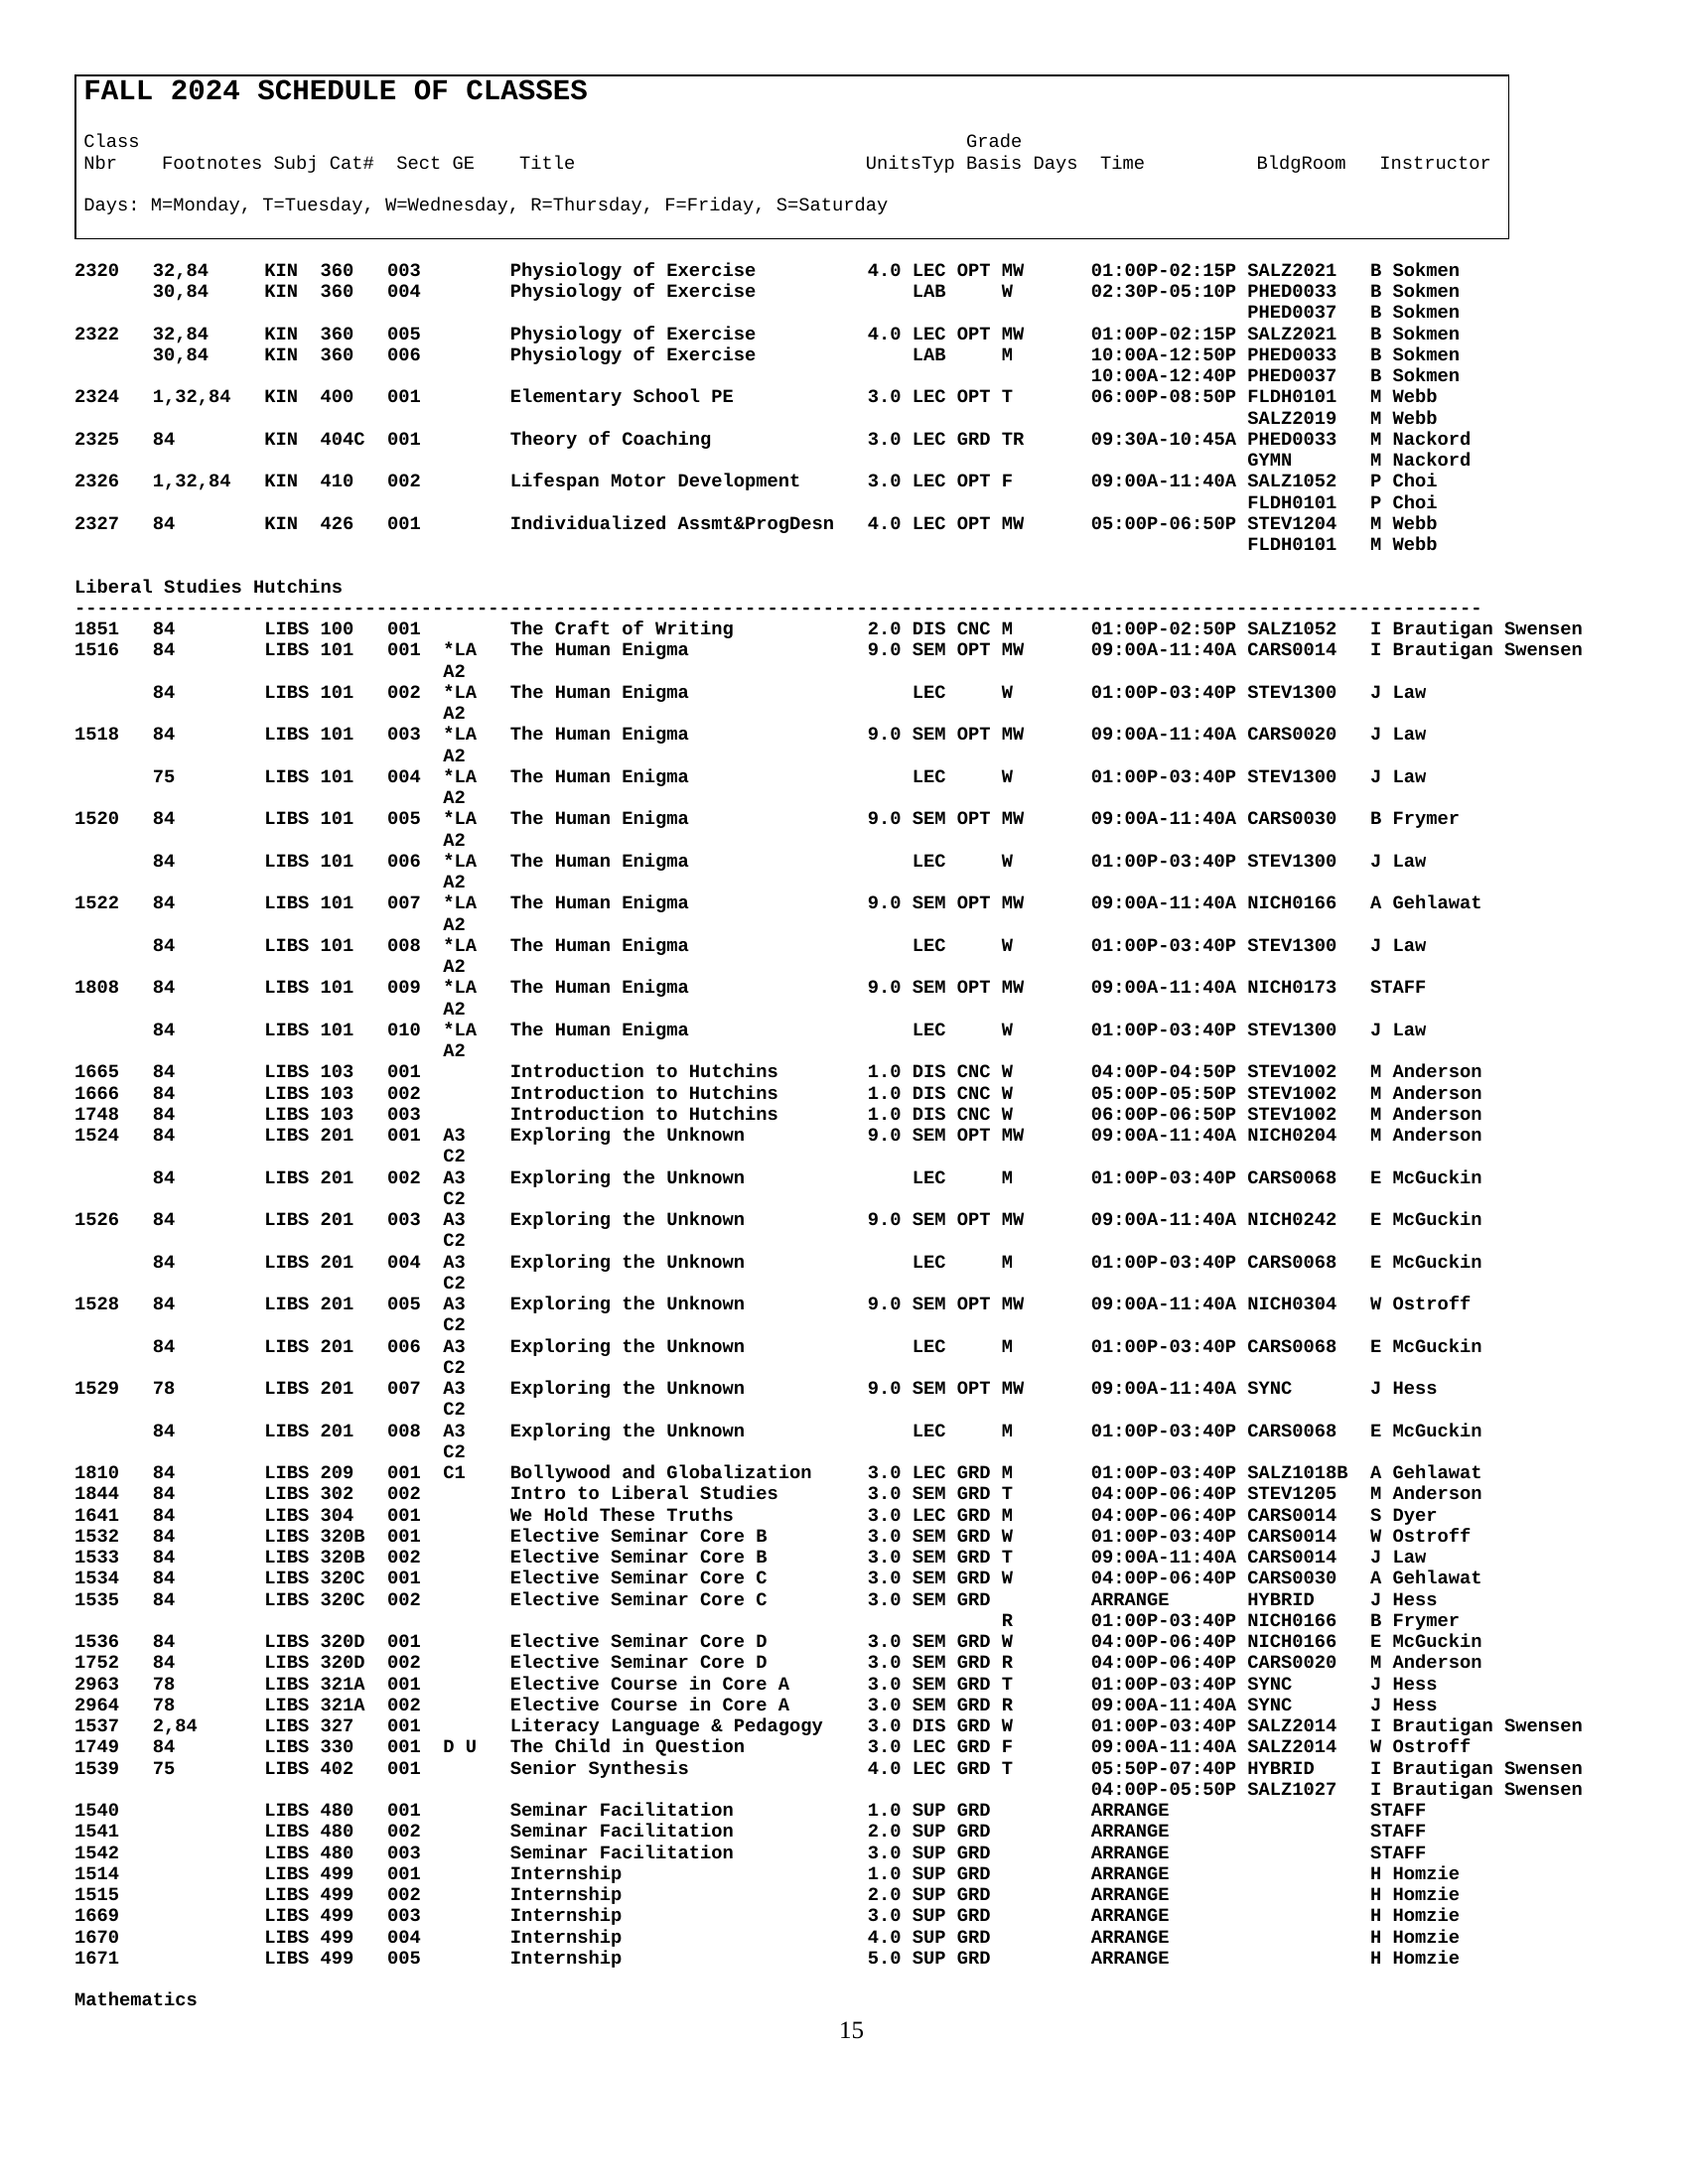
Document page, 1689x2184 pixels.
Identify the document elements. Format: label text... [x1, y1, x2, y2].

text 1516 84 LIBS 101 001 *LA The Human Enigma 9.0 SEM OPT MW 09:00A-11:40A CARS0014 I Brautigan Swensen [74, 640, 1628, 661]
text C2 [74, 1442, 1628, 1463]
text 1810 84 LIBS 209 001 C1 Bollywood and Globalization 3.0 LEC GRD M 01:00P-03:40P SALZ1018B A Gehlawat [74, 1463, 1628, 1484]
text 1666 84 LIBS 103 002 Introduction to Hutchins 1.0 DIS CNC W 05:00P-05:50P STEV1002 M Anderson [74, 1083, 1628, 1105]
text Liberal Studies Hutchins [74, 577, 1628, 599]
text 1540 LIBS 480 001 Seminar Facilitation 1.0 SUP GRD ARRANGE STAFF [74, 1801, 1628, 1822]
text 2320 32,84 KIN 360 003 Physiology of Exercise 4.0 LEC OPT MW 01:00P-02:15P SALZ2021 B Sokmen [74, 261, 1628, 282]
text 1671 LIBS 499 005 Internship 5.0 SUP GRD ARRANGE H Homzie [74, 1949, 1628, 1970]
text 1529 78 LIBS 201 007 A3 Exploring the Unknown 9.0 SEM OPT MW 09:00A-11:40A SYNC J Hess [74, 1379, 1628, 1400]
text 1515 LIBS 499 002 Internship 2.0 SUP GRD ARRANGE H Homzie [74, 1885, 1628, 1906]
text 1844 84 LIBS 302 002 Intro to Liberal Studies 3.0 SEM GRD T 04:00P-06:40P STEV1205 M Anderson [74, 1484, 1628, 1505]
text 30,84 KIN 360 004 Physiology of Exercise LAB W 02:30P-05:10P PHED0033 B Sokmen [74, 282, 1628, 303]
text FLDH0101 M Webb [74, 535, 1628, 556]
text C2 [74, 1189, 1628, 1210]
text 84 LIBS 201 008 A3 Exploring the Unknown LEC M 01:00P-03:40P CARS0068 E McGuckin [74, 1421, 1628, 1442]
text 1665 84 LIBS 103 001 Introduction to Hutchins 1.0 DIS CNC W 04:00P-04:50P STEV1002 M Anderson [74, 1062, 1628, 1083]
text 1541 LIBS 480 002 Seminar Facilitation 2.0 SUP GRD ARRANGE STAFF [74, 1822, 1628, 1843]
text 84 LIBS 201 004 A3 Exploring the Unknown LEC M 01:00P-03:40P CARS0068 E McGuckin [74, 1252, 1628, 1274]
text 1524 84 LIBS 201 001 A3 Exploring the Unknown 9.0 SEM OPT MW 09:00A-11:40A NICH0204 M Anderson [74, 1126, 1628, 1147]
text C2 [74, 1400, 1628, 1421]
text 1542 LIBS 480 003 Seminar Facilitation 3.0 SUP GRD ARRANGE STAFF [74, 1843, 1628, 1864]
text 84 LIBS 101 010 *LA The Human Enigma LEC W 01:00P-03:40P STEV1300 J Law [74, 1021, 1628, 1041]
text FLDH0101 P Choi [74, 492, 1628, 514]
text A2 [74, 830, 1628, 852]
text A2 [74, 999, 1628, 1021]
text A2 [74, 704, 1628, 725]
text C2 [74, 1274, 1628, 1295]
text 1539 75 LIBS 402 001 Senior Synthesis 4.0 LEC GRD T 05:50P-07:40P HYBRID I Brautigan Swensen [74, 1758, 1628, 1780]
text 1514 LIBS 499 001 Internship 1.0 SUP GRD ARRANGE H Homzie [74, 1864, 1628, 1885]
text R 01:00P-03:40P NICH0166 B Frymer [74, 1611, 1628, 1632]
text 2325 84 KIN 404C 001 Theory of Coaching 3.0 LEC GRD TR 09:30A-10:45A PHED0033 M Nackord [74, 430, 1628, 451]
text A2 [74, 1041, 1628, 1062]
text A2 [74, 914, 1628, 936]
text A2 [74, 661, 1628, 683]
text 1851 84 LIBS 100 001 The Craft of Writing 2.0 DIS CNC M 01:00P-02:50P SALZ1052 I Brautigan Swensen [74, 619, 1628, 640]
text 1522 84 LIBS 101 007 *LA The Human Enigma 9.0 SEM OPT MW 09:00A-11:40A NICH0166 A Gehlawat [74, 893, 1628, 914]
text 84 LIBS 101 006 *LA The Human Enigma LEC W 01:00P-03:40P STEV1300 J Law [74, 852, 1628, 873]
text 04:00P-05:50P SALZ1027 I Brautigan Swensen [74, 1780, 1628, 1801]
text 1641 84 LIBS 304 001 We Hold These Truths 3.0 LEC GRD M 04:00P-06:40P CARS0014 S Dyer [74, 1505, 1628, 1527]
text 30,84 KIN 360 006 Physiology of Exercise LAB M 10:00A-12:50P PHED0033 B Sokmen [74, 345, 1628, 366]
text C2 [74, 1147, 1628, 1167]
text 2326 1,32,84 KIN 410 002 Lifespan Motor Development 3.0 LEC OPT F 09:00A-11:40A SALZ1052 P Choi [74, 472, 1628, 492]
text 10:00A-12:40P PHED0037 B Sokmen [74, 366, 1628, 387]
text PHED0037 B Sokmen [74, 303, 1628, 324]
text 1534 84 LIBS 320C 001 Elective Seminar Core C 3.0 SEM GRD W 04:00P-06:40P CARS0030 A Gehlawat [74, 1569, 1628, 1589]
text A2 [74, 873, 1628, 893]
text 2324 1,32,84 KIN 400 001 Elementary School PE 3.0 LEC OPT T 06:00P-08:50P FLDH0101 M Webb [74, 387, 1628, 408]
text ------------------------------------------------------------------------------------------------------------------------------ [74, 599, 1628, 619]
text C2 [74, 1358, 1628, 1379]
text 2964 78 LIBS 321A 002 Elective Course in Core A 3.0 SEM GRD R 09:00A-11:40A SYNC J Hess [74, 1696, 1628, 1716]
text GYMN M Nackord [74, 451, 1628, 472]
text 1533 84 LIBS 320B 002 Elective Seminar Core B 3.0 SEM GRD T 09:00A-11:40A CARS0014 J Law [74, 1548, 1628, 1569]
text SALZ2019 M Webb [74, 408, 1628, 430]
text A2 [74, 788, 1628, 809]
text 84 LIBS 101 002 *LA The Human Enigma LEC W 01:00P-03:40P STEV1300 J Law [74, 683, 1628, 704]
text 1535 84 LIBS 320C 002 Elective Seminar Core C 3.0 SEM GRD ARRANGE HYBRID J Hess [74, 1589, 1628, 1611]
text C2 [74, 1315, 1628, 1336]
text A2 [74, 746, 1628, 767]
text 1749 84 LIBS 330 001 D U The Child in Question 3.0 LEC GRD F 09:00A-11:40A SALZ2014 W Ostroff [74, 1737, 1628, 1758]
text 1748 84 LIBS 103 003 Introduction to Hutchins 1.0 DIS CNC W 06:00P-06:50P STEV1002 M Anderson [74, 1105, 1628, 1126]
text 84 LIBS 201 006 A3 Exploring the Unknown LEC M 01:00P-03:40P CARS0068 E McGuckin [74, 1336, 1628, 1358]
text 1752 84 LIBS 320D 002 Elective Seminar Core D 3.0 SEM GRD R 04:00P-06:40P CARS0020 M Anderson [74, 1653, 1628, 1674]
text Mathematics [74, 1990, 1628, 2011]
text 1669 LIBS 499 003 Internship 3.0 SUP GRD ARRANGE H Homzie [74, 1906, 1628, 1927]
text 2963 78 LIBS 321A 001 Elective Course in Core A 3.0 SEM GRD T 01:00P-03:40P SYNC J Hess [74, 1674, 1628, 1696]
text C2 [74, 1231, 1628, 1252]
text 2327 84 KIN 426 001 Individualized Assmt&ProgDesn 4.0 LEC OPT MW 05:00P-06:50P STEV1204 M Webb [74, 514, 1628, 535]
text 1518 84 LIBS 101 003 *LA The Human Enigma 9.0 SEM OPT MW 09:00A-11:40A CARS0020 J Law [74, 725, 1628, 746]
text 84 LIBS 201 002 A3 Exploring the Unknown LEC M 01:00P-03:40P CARS0068 E McGuckin [74, 1167, 1628, 1189]
text A2 [74, 957, 1628, 978]
text 1520 84 LIBS 101 005 *LA The Human Enigma 9.0 SEM OPT MW 09:00A-11:40A CARS0030 B Frymer [74, 809, 1628, 830]
text 75 LIBS 101 004 *LA The Human Enigma LEC W 01:00P-03:40P STEV1300 J Law [74, 767, 1628, 788]
text 1528 84 LIBS 201 005 A3 Exploring the Unknown 9.0 SEM OPT MW 09:00A-11:40A NICH0304 W Ostroff [74, 1295, 1628, 1315]
text 1536 84 LIBS 320D 001 Elective Seminar Core D 3.0 SEM GRD W 04:00P-06:40P NICH0166 E McGuckin [74, 1632, 1628, 1653]
text 1526 84 LIBS 201 003 A3 Exploring the Unknown 9.0 SEM OPT MW 09:00A-11:40A NICH0242 E McGuckin [74, 1210, 1628, 1231]
text 1537 2,84 LIBS 327 001 Literacy Language & Pedagogy 3.0 DIS GRD W 01:00P-03:40P SALZ2014 I Brautigan Swensen [74, 1716, 1628, 1737]
text 2322 32,84 KIN 360 005 Physiology of Exercise 4.0 LEC OPT MW 01:00P-02:15P SALZ2021 B Sokmen [74, 324, 1628, 345]
text 1808 84 LIBS 101 009 *LA The Human Enigma 9.0 SEM OPT MW 09:00A-11:40A NICH0173 STAFF [74, 978, 1628, 999]
text 84 LIBS 101 008 *LA The Human Enigma LEC W 01:00P-03:40P STEV1300 J Law [74, 936, 1628, 957]
text 1532 84 LIBS 320B 001 Elective Seminar Core B 3.0 SEM GRD W 01:00P-03:40P CARS0014 W Ostroff [74, 1527, 1628, 1548]
text 1670 LIBS 499 004 Internship 4.0 SUP GRD ARRANGE H Homzie [74, 1927, 1628, 1949]
